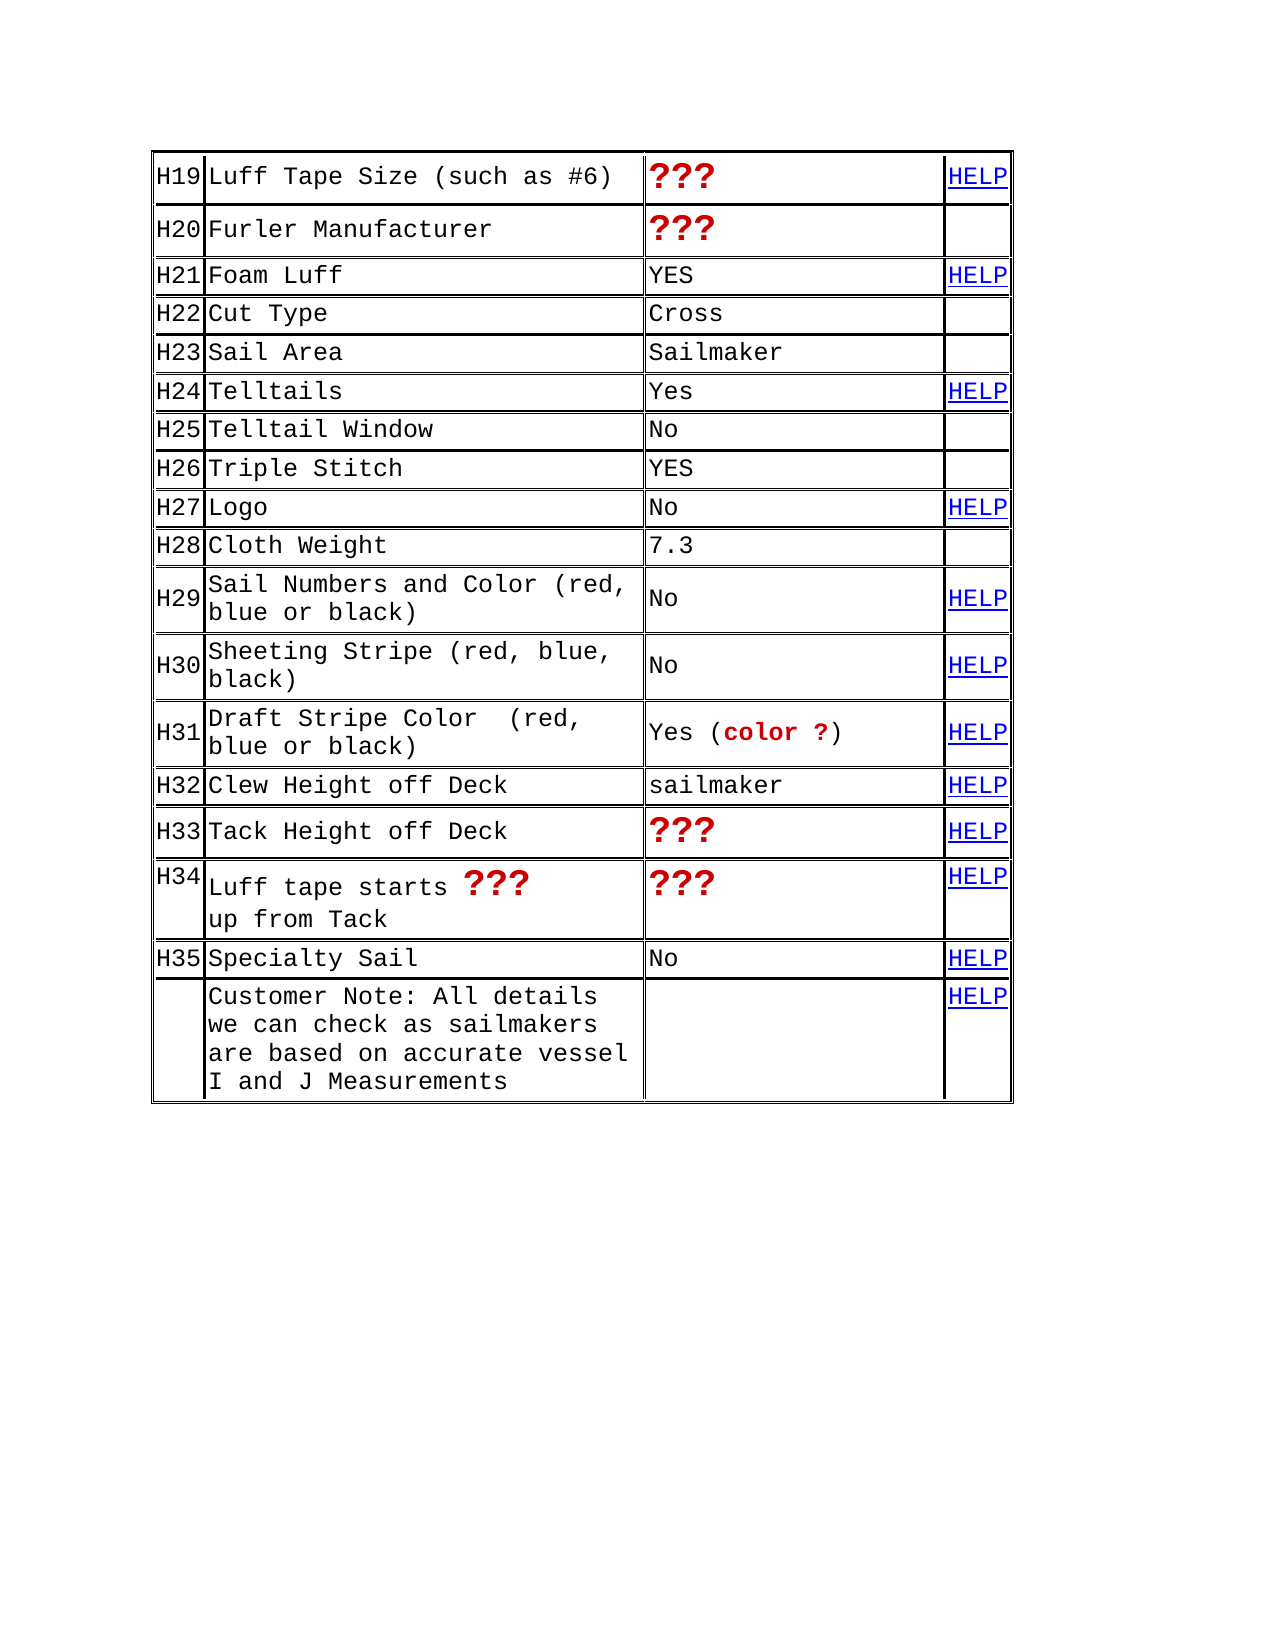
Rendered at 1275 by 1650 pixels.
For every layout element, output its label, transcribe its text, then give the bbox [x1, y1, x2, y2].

table_cell Luff Tape Size (such as #6) [204, 153, 645, 203]
table_cell HELP [944, 977, 1010, 1101]
table_cell H28 [154, 526, 203, 565]
table_cell [946, 410, 1011, 449]
table_cell sailmaker [646, 769, 943, 804]
table_cell H34 [154, 857, 203, 938]
table_cell H20 [152, 203, 203, 256]
table_cell Logo [206, 491, 643, 526]
table_cell Luff tape starts ??? up from Tack [206, 861, 643, 938]
table_cell H32 [152, 766, 204, 804]
table_cell Tack Height off Deck [206, 808, 643, 857]
table_cell HELP [944, 256, 1012, 294]
table_cell Telltails [206, 375, 643, 410]
table_cell HELP [944, 565, 1012, 632]
table_cell Furler Manufacturer [206, 206, 643, 256]
table_cell No [646, 942, 943, 977]
table_cell ??? [646, 206, 943, 256]
table_cell 7.3 [646, 530, 943, 565]
table_cell [946, 526, 1011, 565]
table_cell HELP [946, 938, 1011, 977]
table_cell Foam Luff [206, 259, 643, 294]
table_cell HELP [944, 372, 1012, 410]
table_cell Sailmaker [646, 336, 943, 372]
table_cell Customer Note: All details we can check as sailmakers are based on accurate vessel I and J Measurements [204, 980, 645, 1101]
table_cell Cloth Weight [206, 530, 643, 565]
table_cell H21 [152, 256, 204, 294]
table_cell Clew Height off Deck [206, 769, 643, 804]
table_cell HELP [944, 699, 1012, 766]
table_cell HELP [946, 857, 1011, 938]
table_cell Sail Numbers and Color (red, blue or black) [206, 568, 643, 632]
table_cell H26 [154, 449, 203, 487]
table_cell H29 [152, 565, 204, 632]
table_cell Yes [646, 375, 943, 410]
table_cell H25 [154, 410, 203, 449]
table_cell HELP [946, 488, 1011, 526]
table_cell H31 [152, 699, 204, 766]
table_cell HELP [944, 153, 1010, 203]
table_cell [946, 333, 1012, 372]
table_cell Sail Area [206, 336, 643, 372]
table_cell HELP [946, 804, 1011, 857]
table_cell Cut Type [206, 298, 643, 333]
table_cell H23 [152, 333, 203, 372]
table_cell [154, 977, 204, 1101]
table_cell Specialty Sail [206, 942, 643, 977]
table_cell No [646, 414, 943, 449]
table_cell H22 [154, 294, 203, 333]
table_cell H27 [154, 488, 203, 526]
table_cell Cross [646, 298, 943, 333]
table_cell H19 [154, 153, 204, 203]
table_cell H30 [152, 632, 204, 699]
table_cell [946, 449, 1010, 487]
table_cell Yes (color ?) [646, 702, 943, 766]
table_cell Sheeting Stripe (red, blue, black) [206, 635, 643, 699]
table_cell [946, 294, 1011, 333]
table_cell H33 [154, 804, 203, 857]
table_cell YES [646, 452, 943, 487]
table_cell HELP [944, 632, 1012, 699]
table_cell H24 [152, 372, 204, 410]
table_cell ??? [646, 861, 943, 938]
table_cell Draft Stripe Color (red, blue or black) [206, 702, 643, 766]
table_cell Telltail Window [206, 414, 643, 449]
table_cell Triple Stitch [206, 452, 643, 487]
table_cell [645, 980, 944, 1101]
table_cell H35 [154, 938, 203, 977]
table_cell HELP [944, 766, 1012, 804]
table_cell [946, 203, 1012, 256]
table_cell YES [646, 259, 943, 294]
table_cell ??? [645, 153, 944, 203]
table_cell No [646, 635, 943, 699]
table_cell No [646, 491, 943, 526]
table_cell No [646, 568, 943, 632]
table_cell ??? [646, 808, 943, 857]
